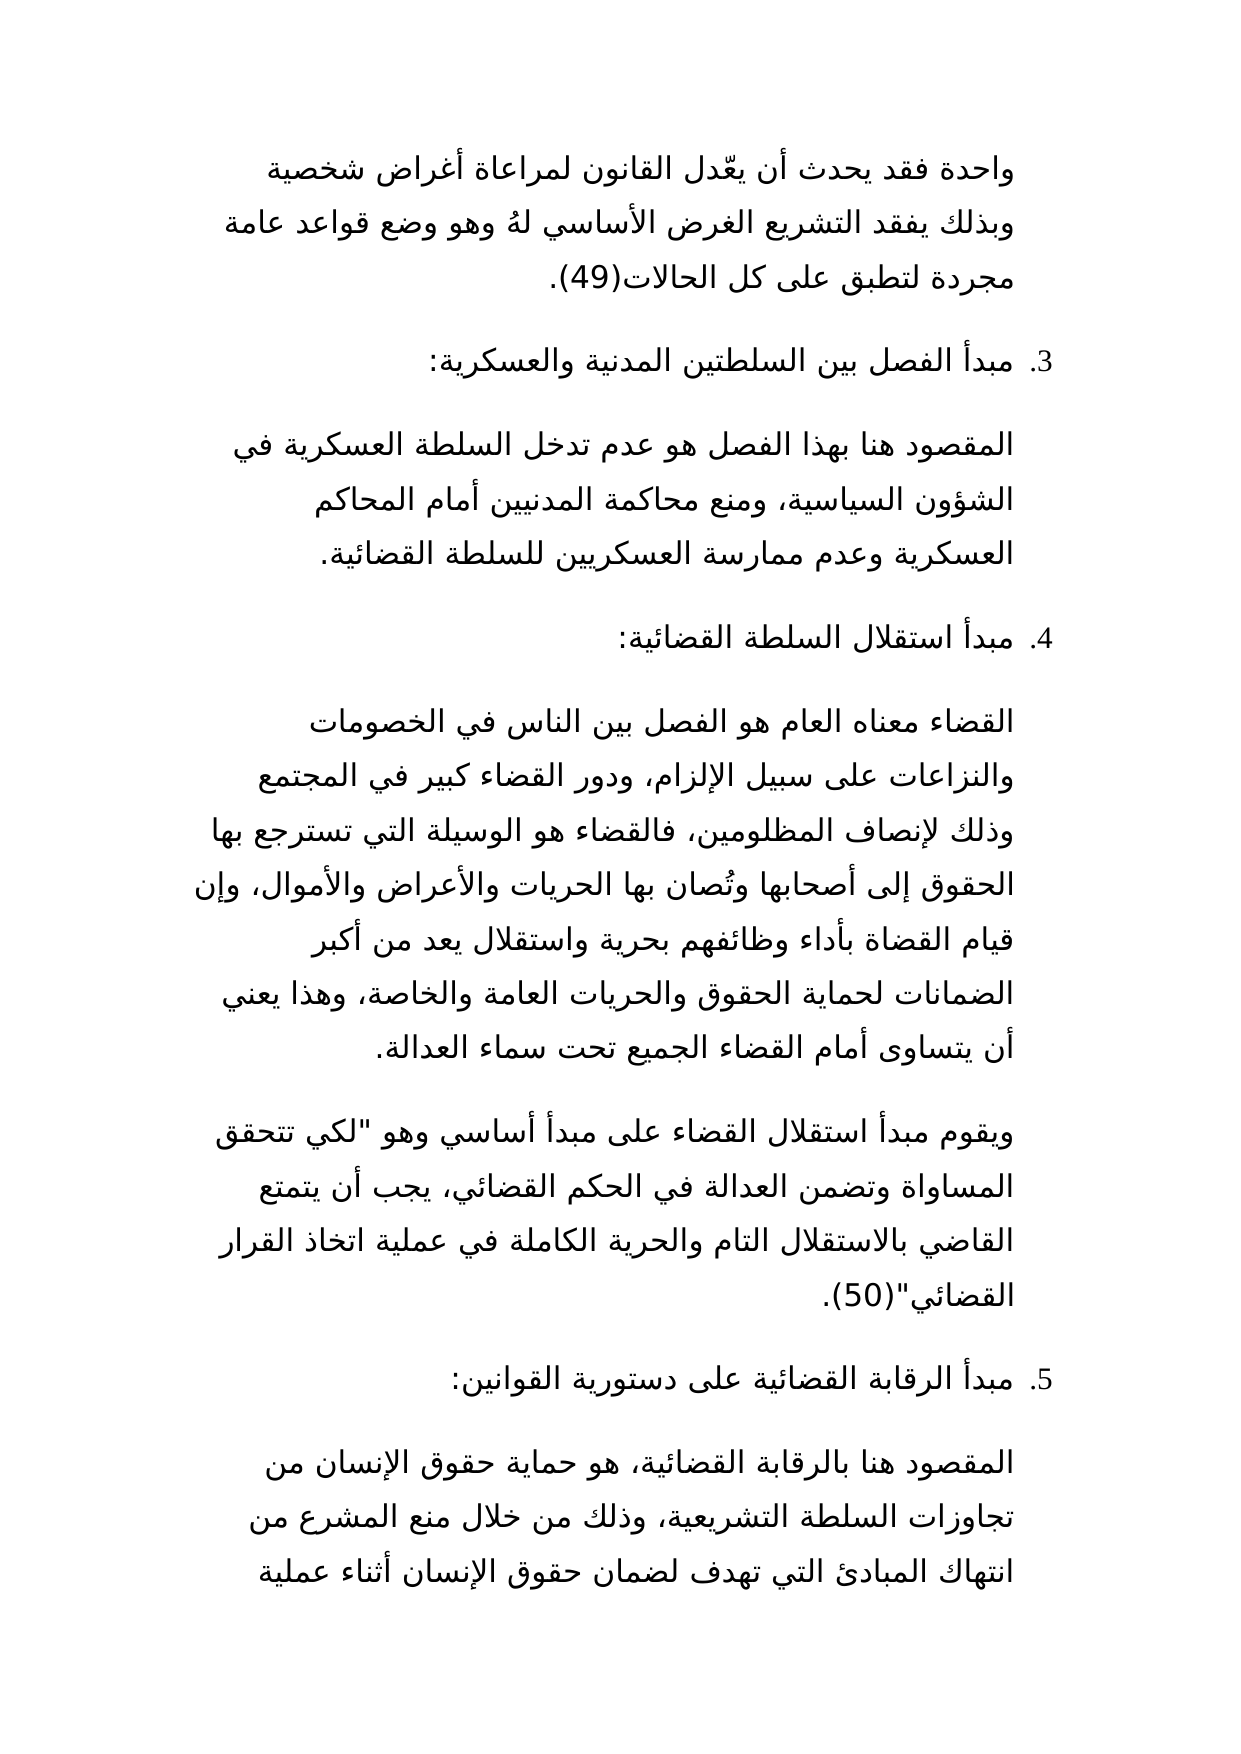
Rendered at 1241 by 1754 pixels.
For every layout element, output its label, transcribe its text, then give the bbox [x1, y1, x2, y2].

text 3. مبدأ الفصل بين السلطتين المدنية والعسكرية: [187, 343, 1053, 379]
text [187, 1444, 1015, 1590]
text 5. مبدأ الرقابة القضائية على دستورية القوانين: [187, 1361, 1053, 1397]
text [187, 150, 1015, 295]
text القضاء معناه العام هو الفصل بين الناس في الخصومات والنزاعات على سبيل الإلزام، ودور القضاء كبير في المجتمع وذلك لإنصاف المظلومين، فالقضاء هو الوسيلة التي تسترجع بها الحقوق إلى أصحابها وتُصان بها الحريات والأعراض والأموال، وإن قيام القضاة بأداء وظائفهم بحرية واستقلال يعد من أكبر الضمانات لحماية الحقوق والحريات العامة والخاصة، وهذا يعني أن يتساوى أمام القضاء الجميع تحت سماء العدالة. [187, 703, 1015, 1066]
text 4. مبدأ استقلال السلطة القضائية: [187, 619, 1053, 656]
text المقصود هنا بهذا الفصل هو عدم تدخل السلطة العسكرية في الشؤون السياسية، ومنع محاكمة المدنيين أمام المحاكم العسكرية وعدم ممارسة العسكريين للسلطة القضائية. [187, 426, 1015, 572]
text ويقوم مبدأ استقلال القضاء على مبدأ أساسي وهو "لكي تتحقق المساواة وتضمن العدالة في الحكم القضائي، يجب أن يتمتع القاضي بالاستقلال التام والحرية الكاملة في عملية اتخاذ القرار القضائي"(50). [187, 1113, 1015, 1313]
